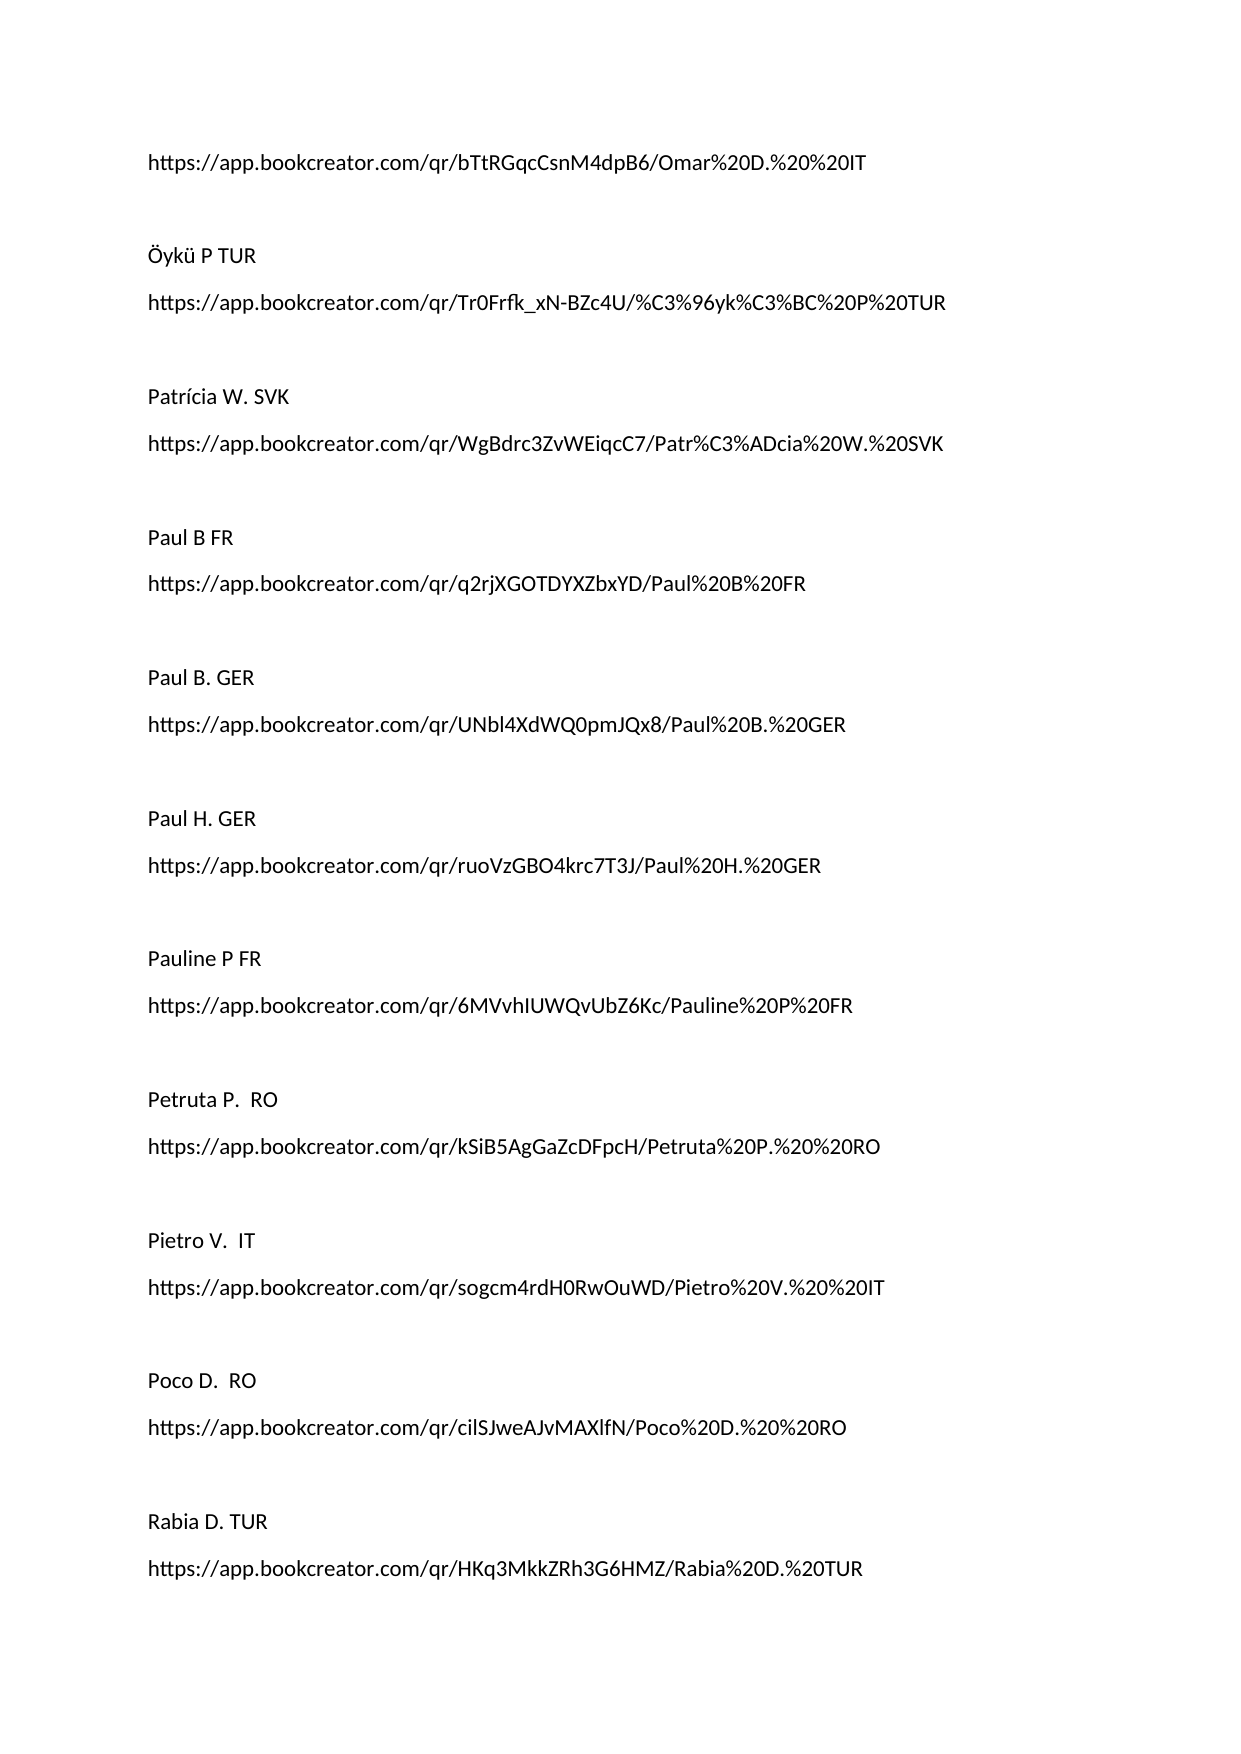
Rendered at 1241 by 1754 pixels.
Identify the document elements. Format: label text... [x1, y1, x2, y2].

text https://app.bookcreator.com/qr/q2rjXGOTDYXZbxYD/Paul%20B%20FR [148, 569, 1093, 597]
text Rabia D. TUR [148, 1507, 1093, 1535]
text Paul B FR [148, 523, 1093, 551]
text https://app.bookcreator.com/qr/sogcm4rdH0RwOuWD/Pietro%20V.%20%20IT [148, 1273, 1093, 1301]
text Pietro V. IT [148, 1226, 1093, 1254]
text https://app.bookcreator.com/qr/kSiB5AgGaZcDFpcH/Petruta%20P.%20%20RO [148, 1132, 1093, 1160]
text Paul H. GER [148, 804, 1093, 832]
text https://app.bookcreator.com/qr/bTtRGqcCsnM4dpB6/Omar%20D.%20%20IT [148, 148, 1093, 176]
text https://app.bookcreator.com/qr/6MVvhIUWQvUbZ6Kc/Pauline%20P%20FR [148, 991, 1093, 1019]
text Petruta P. RO [148, 1085, 1093, 1113]
text https://app.bookcreator.com/qr/cilSJweAJvMAXlfN/Poco%20D.%20%20RO [148, 1413, 1093, 1441]
text Öykü P TUR [148, 241, 1093, 269]
text https://app.bookcreator.com/qr/Tr0Frfk_xN-BZc4U/%C3%96yk%C3%BC%20P%20TUR [148, 288, 1093, 316]
text https://app.bookcreator.com/qr/WgBdrc3ZvWEiqcC7/Patr%C3%ADcia%20W.%20SVK [148, 429, 1093, 457]
text https://app.bookcreator.com/qr/ruoVzGBO4krc7T3J/Paul%20H.%20GER [148, 851, 1093, 879]
text Poco D. RO [148, 1366, 1093, 1394]
text https://app.bookcreator.com/qr/UNbl4XdWQ0pmJQx8/Paul%20B.%20GER [148, 710, 1093, 738]
text https://app.bookcreator.com/qr/HKq3MkkZRh3G6HMZ/Rabia%20D.%20TUR [148, 1554, 1093, 1582]
text Paul B. GER [148, 663, 1093, 691]
text Patrícia W. SVK [148, 382, 1093, 410]
text Pauline P FR [148, 944, 1093, 972]
